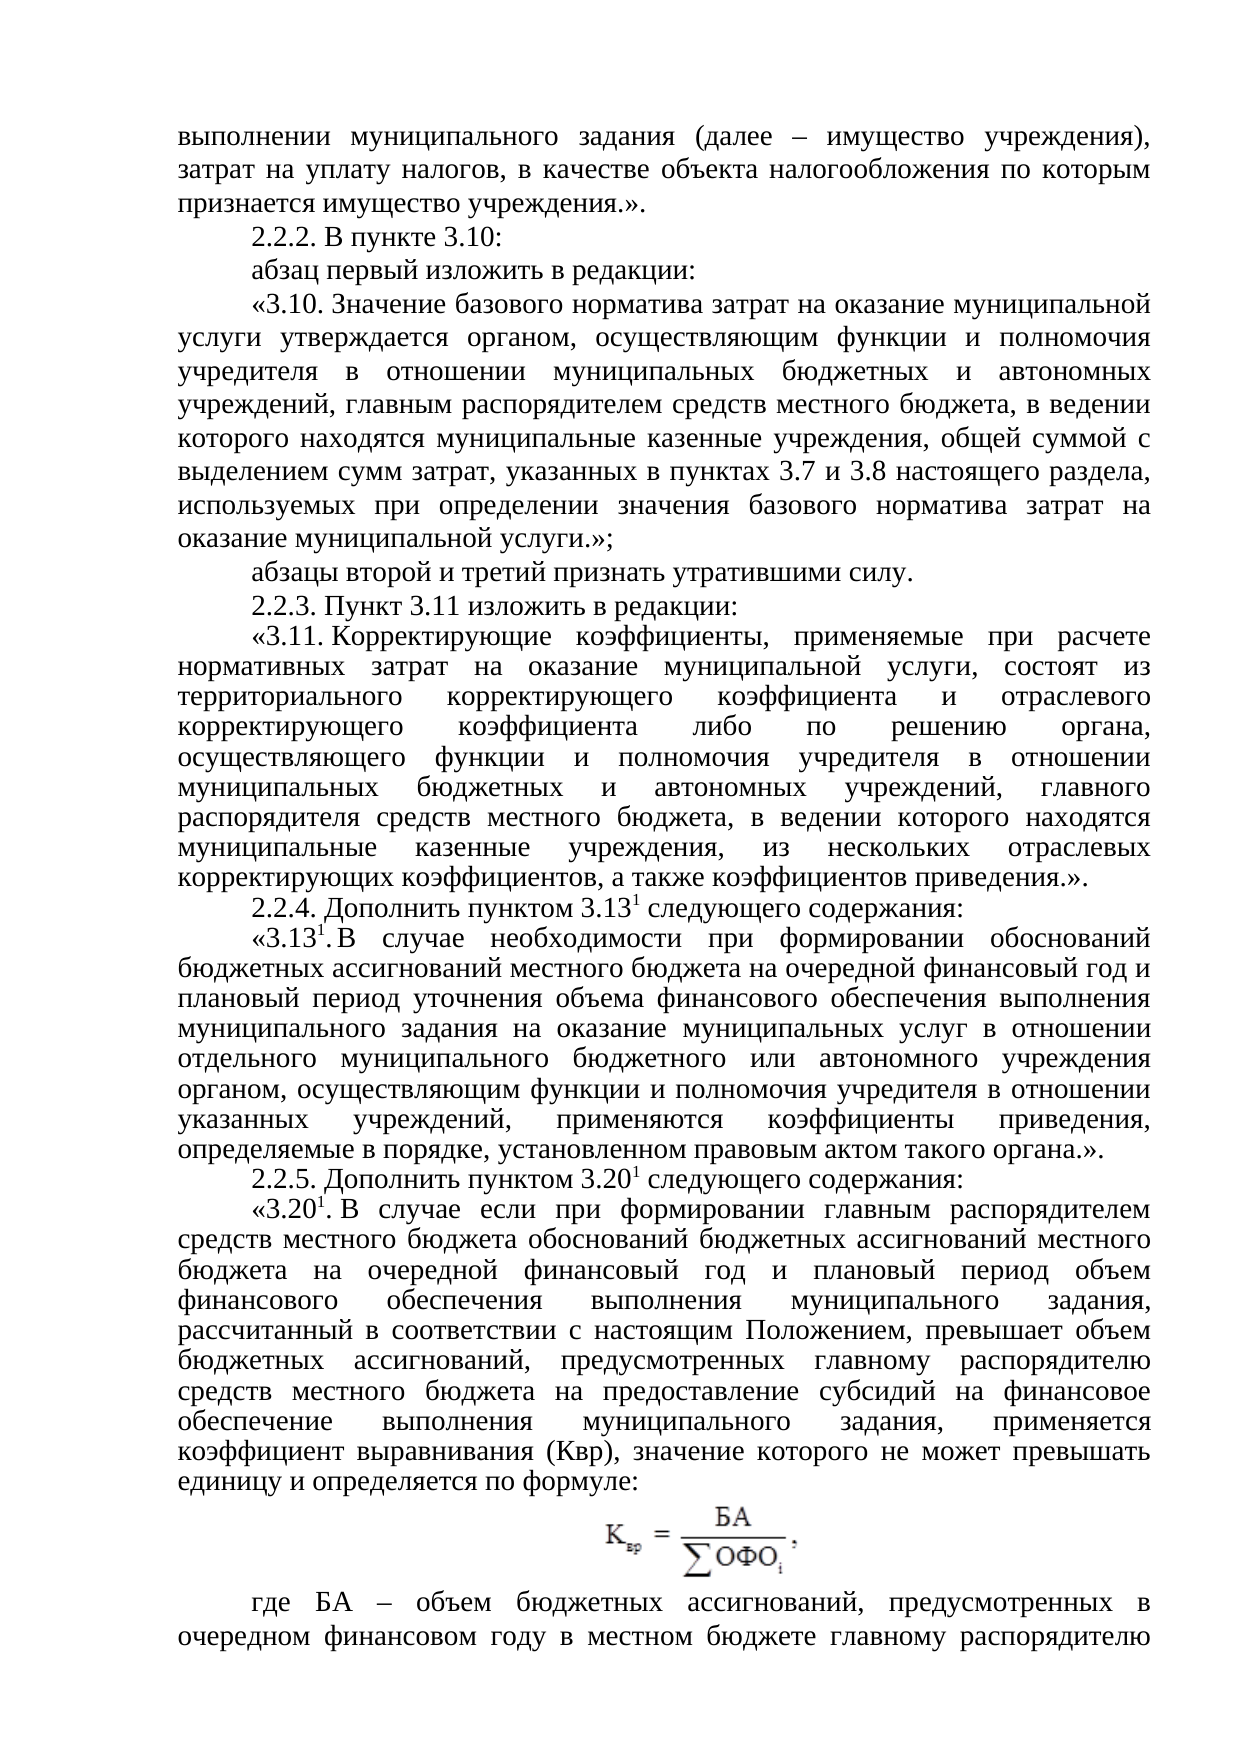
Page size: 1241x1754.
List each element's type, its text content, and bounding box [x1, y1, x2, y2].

picture [598, 1496, 805, 1585]
text 2.2.5. Дополнить пунктом 3.201 следующего содержания: [177, 1165, 1152, 1195]
text «3.10. Значение базового норматива затрат на оказание муниципальной услуги утверждается органом, осуществляющим функции и полномочия учредителя в отношении муниципальных бюджетных и автономных учреждений, главным распорядителем средств местного бюджета, в ведении которого находятся муниципальные казенные учреждения, общей суммой с выделением сумм затрат, указанных в пунктах 3.7 и 3.8 настоящего раздела, используемых при определении значения базового норматива затрат на оказание муниципальной услуги.»; [177, 286, 1152, 554]
text «3.131. В случае необходимости при формировании обоснований бюджетных ассигнований местного бюджета на очередной финансовый год и плановый период уточнения объема финансового обеспечения выполнения муниципального задания на оказание муниципальных услуг в отношении отдельного муниципального бюджетного или автономного учреждения органом, осуществляющим функции и полномочия учредителя в отношении указанных учреждений, применяются коэффициенты приведения, определяемые в порядке, установленном правовым актом такого органа.». [177, 923, 1152, 1165]
text «3.11. Корректирующие коэффициенты, применяемые при расчете нормативных затрат на оказание муниципальной услуги, состоят из территориального корректирующего коэффициента и отраслевого корректирующего коэффициента либо по решению органа, осуществляющего функции и полномочия учредителя в отношении муниципальных бюджетных и автономных учреждений, главного распорядителя средств местного бюджета, в ведении которого находятся муниципальные казенные учреждения, из нескольких отраслевых корректирующих коэффициентов, а также коэффициентов приведения.». [177, 621, 1152, 893]
text 2.2.2. В пункте 3.10: [177, 219, 1152, 252]
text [177, 1584, 1152, 1651]
text 2.2.4. Дополнить пунктом 3.131 следующего содержания: [177, 893, 1152, 923]
text 2.2.3. Пункт 3.11 изложить в редакции: [177, 588, 1152, 621]
text абзацы второй и третий признать утратившими силу. [177, 554, 1152, 588]
text абзац первый изложить в редакции: [177, 252, 1152, 286]
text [177, 118, 1152, 219]
text «3.201. В случае если при формировании главным распорядителем средств местного бюджета обоснований бюджетных ассигнований местного бюджета на очередной финансовый год и плановый период объем финансового обеспечения выполнения муниципального задания, рассчитанный в соответствии с настоящим Положением, превышает объем бюджетных ассигнований, предусмотренных главному распорядителю средств местного бюджета на предоставление субсидий на финансовое обеспечение выполнения муниципального задания, применяется коэффициент выравнивания (Квр), значение которого не может превышать единицу и определяется по формуле: [177, 1195, 1152, 1497]
